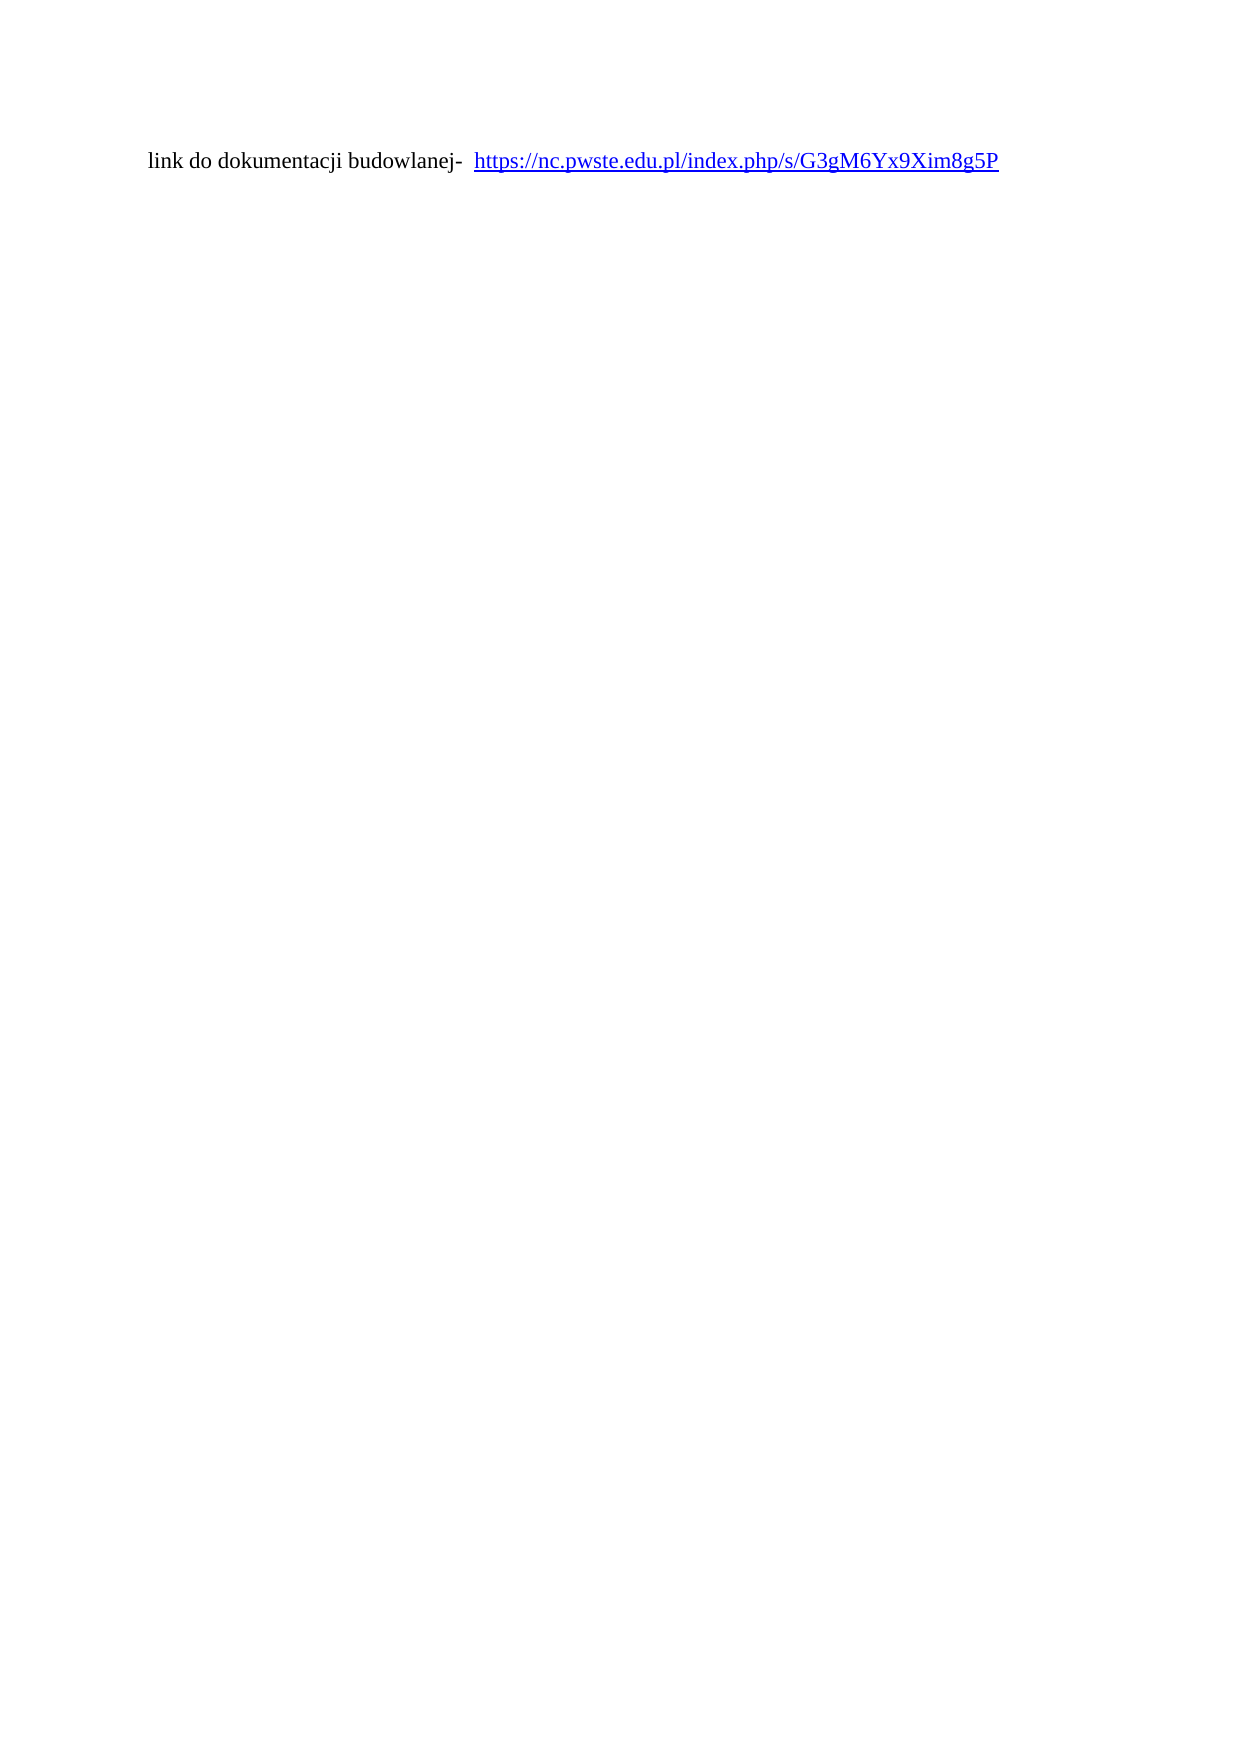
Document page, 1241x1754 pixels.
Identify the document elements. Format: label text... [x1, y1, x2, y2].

text link do dokumentacji budowlanej- https://nc.pwste.edu.pl/index.php/s/G3gM6Yx9Xim8g5P [148, 148, 1093, 174]
